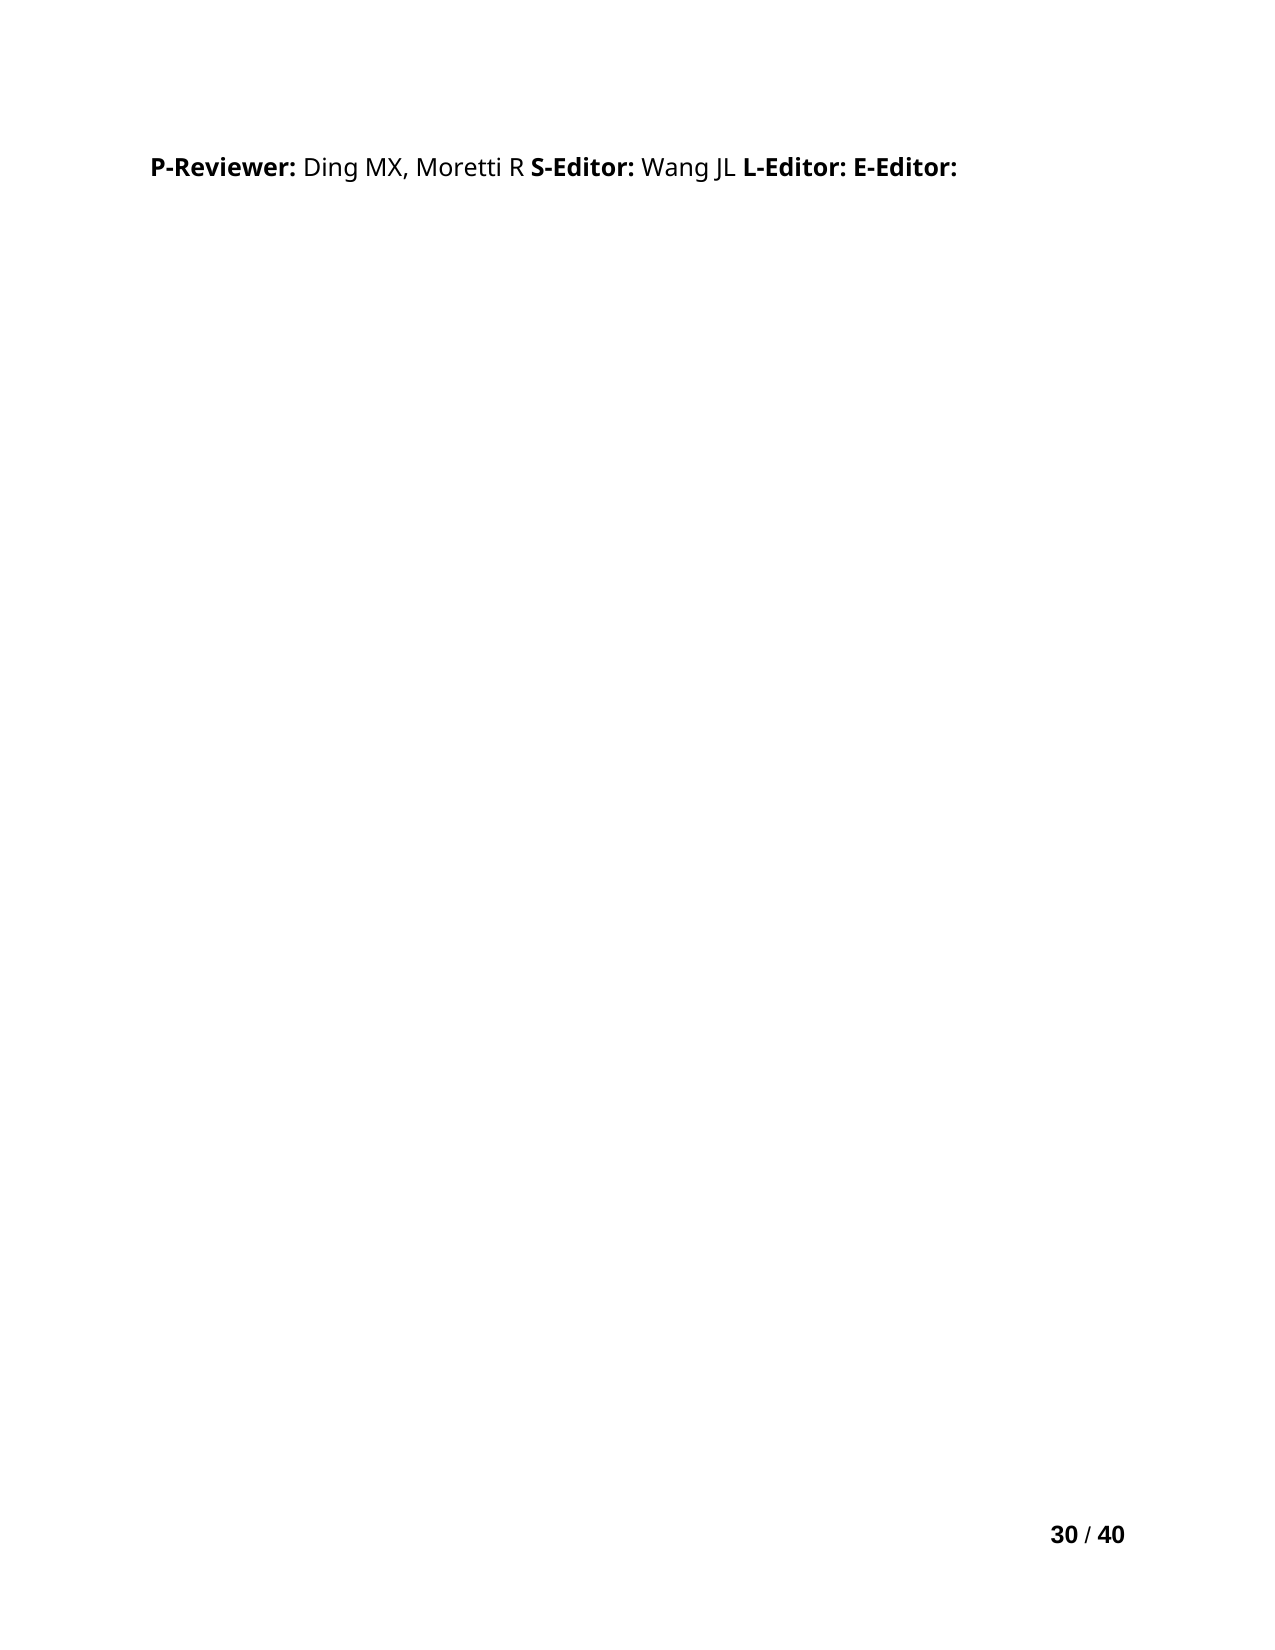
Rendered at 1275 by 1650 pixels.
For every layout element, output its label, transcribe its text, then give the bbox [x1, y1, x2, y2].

text P-Reviewer: Ding MX, Moretti R S-Editor: Wang JL L-Editor: E-Editor: [150, 150, 1125, 184]
